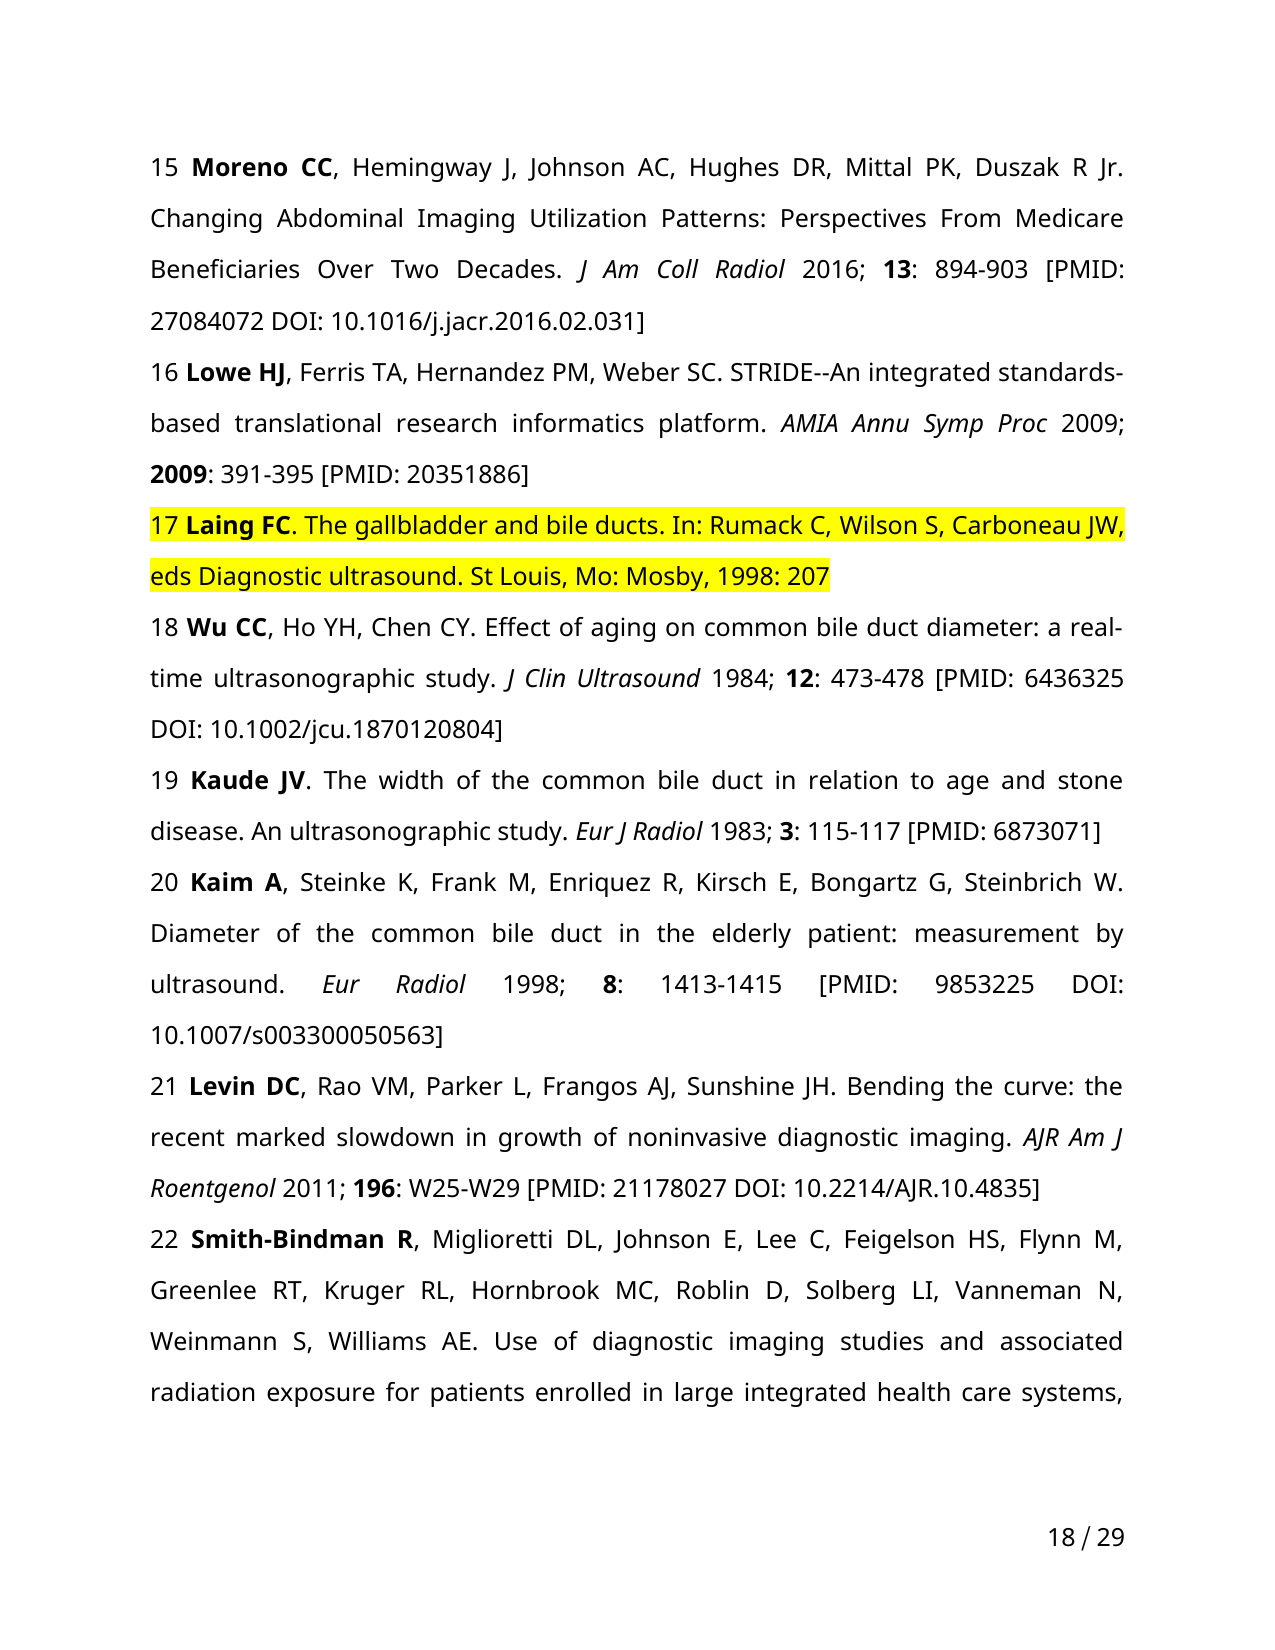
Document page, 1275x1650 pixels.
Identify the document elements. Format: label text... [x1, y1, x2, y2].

text 16 Lowe HJ, Ferris TA, Hernandez PM, Weber SC. STRIDE--An integrated standards-based translational research informatics platform. AMIA Annu Symp Proc 2009; 2009: 391-395 [PMID: 20351886] [150, 354, 1125, 490]
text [150, 1222, 1125, 1409]
text 20 Kaim A, Steinke K, Frank M, Enriquez R, Kirsch E, Bongartz G, Steinbrich W. Diameter of the common bile duct in the elderly patient: measurement by ultrasound. Eur Radiol 1998; 8: 1413-1415 [PMID: 9853225 DOI: 10.1007/s003300050563] [150, 864, 1125, 1052]
text 18 Wu CC, Ho YH, Chen CY. Effect of aging on common bile duct diameter: a real-time ultrasonographic study. J Clin Ultrasound 1984; 12: 473-478 [PMID: 6436325 DOI: 10.1002/jcu.1870120804] [150, 609, 1125, 746]
text 21 Levin DC, Rao VM, Parker L, Frangos AJ, Sunshine JH. Bending the curve: the recent marked slowdown in growth of noninvasive diagnostic imaging. AJR Am J Roentgenol 2011; 196: W25-W29 [PMID: 21178027 DOI: 10.2214/AJR.10.4835] [150, 1069, 1125, 1205]
text 17 Laing FC. The gallbladder and bile ducts. In: Rumack C, Wilson S, Carboneau JW, eds Diagnostic ultrasound. St Louis, Mo: Mosby, 1998: 207 [150, 541, 1125, 592]
text 15 Moreno CC, Hemingway J, Johnson AC, Hughes DR, Mittal PK, Duszak R Jr. Changing Abdominal Imaging Utilization Patterns: Perspectives From Medicare Beneficiaries Over Two Decades. J Am Coll Radiol 2016; 13: 894-903 [PMID: 27084072 DOI: 10.1016/j.jacr.2016.02.031] [150, 150, 1125, 337]
text 19 Kaude JV. The width of the common bile duct in relation to age and stone disease. An ultrasonographic study. Eur J Radiol 1983; 3: 115-117 [PMID: 6873071] [150, 762, 1125, 848]
